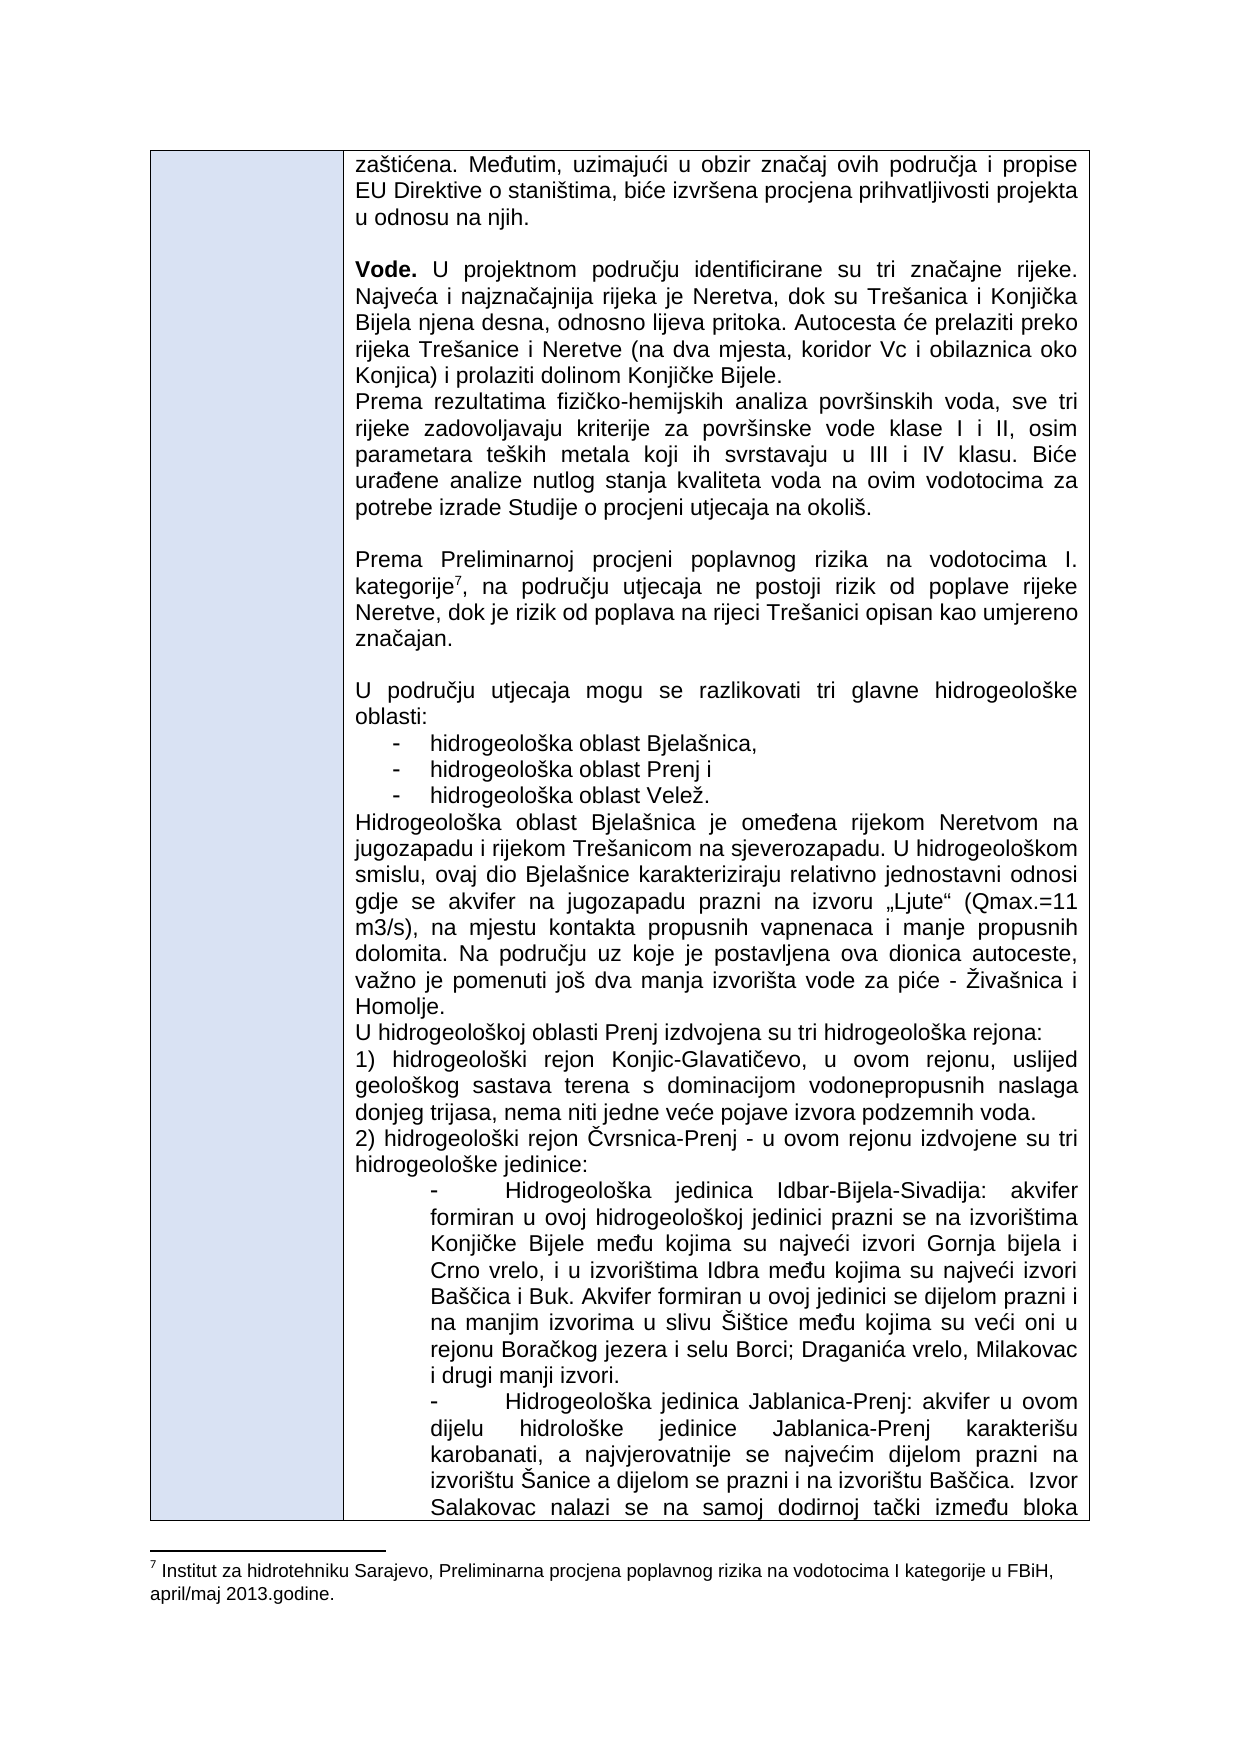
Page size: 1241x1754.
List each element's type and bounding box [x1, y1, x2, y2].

table_header [151, 151, 343, 1520]
table_header [344, 151, 1089, 1520]
